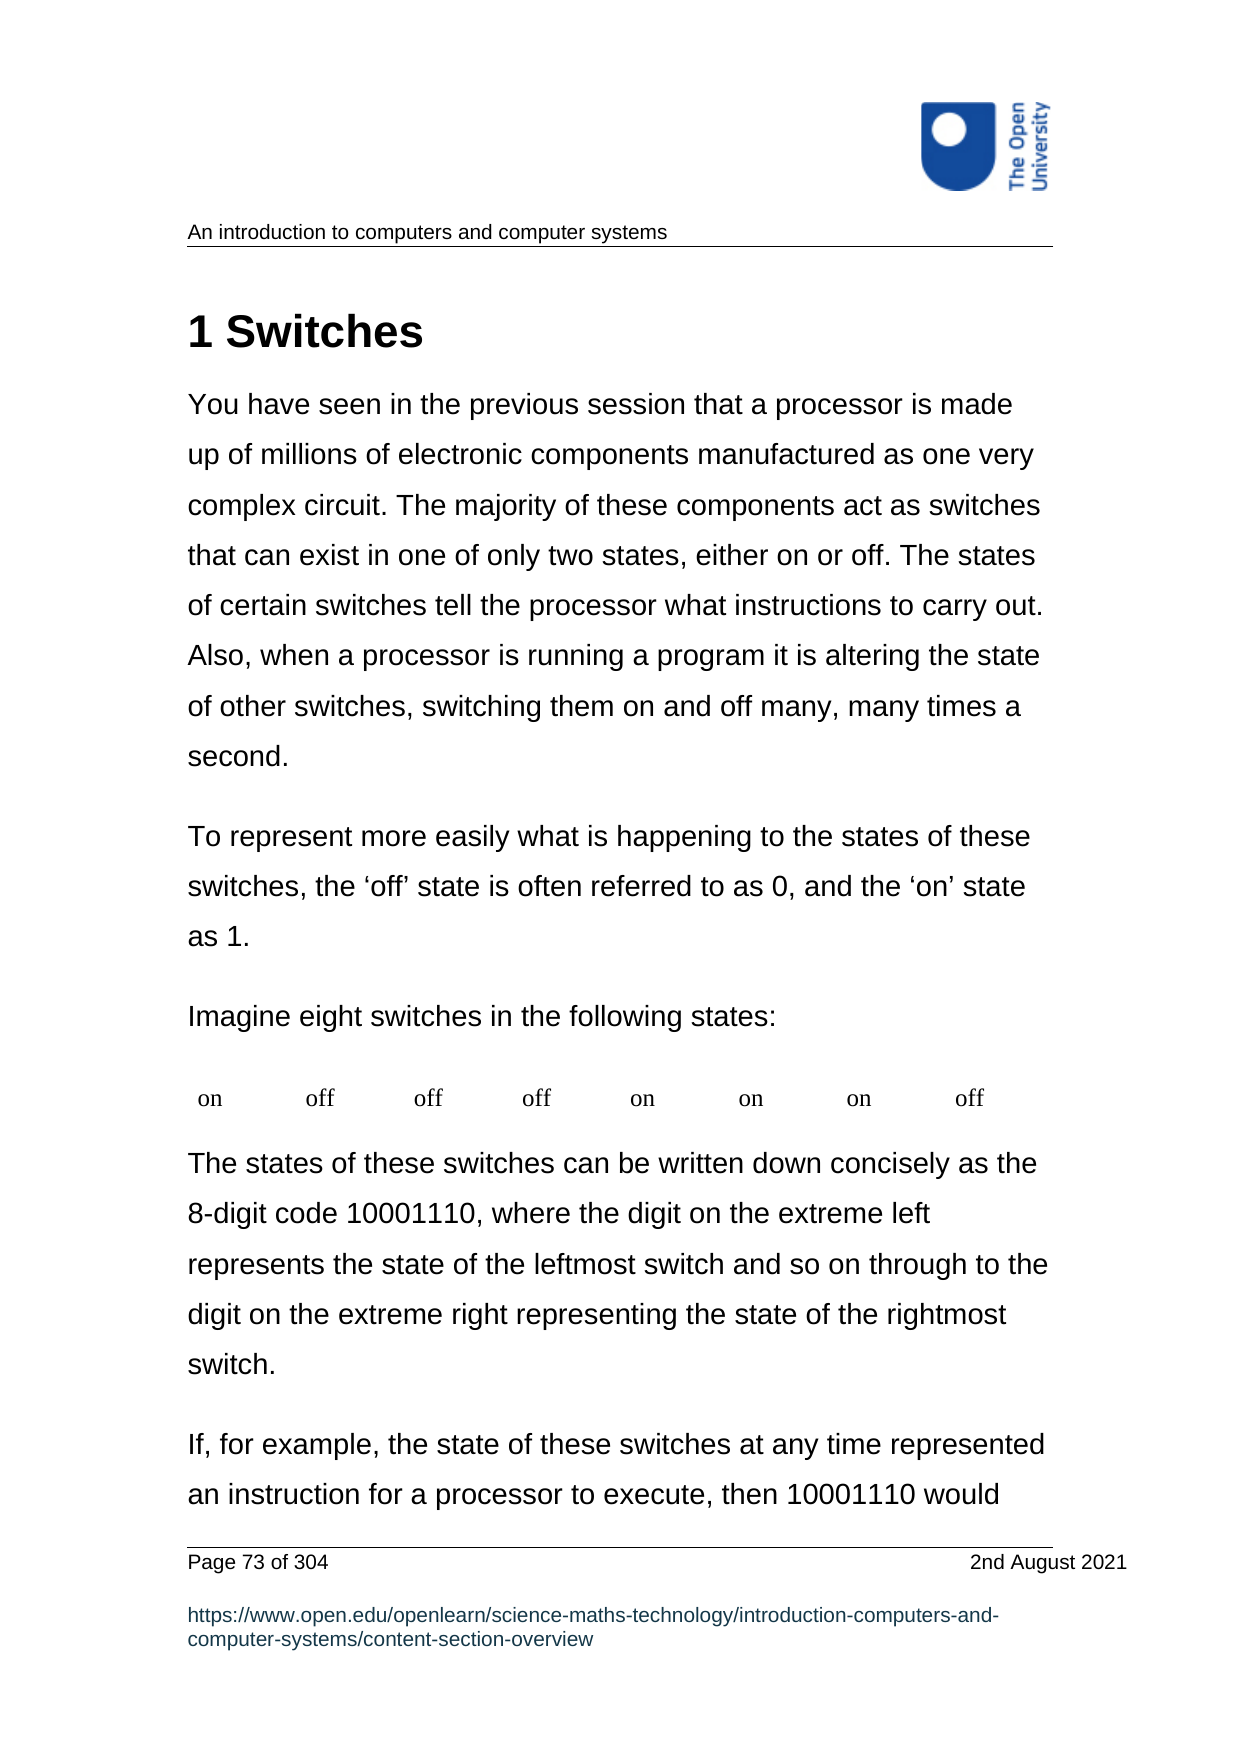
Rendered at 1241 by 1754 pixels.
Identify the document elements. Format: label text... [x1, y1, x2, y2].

text You have seen in the previous session that a processor is made up of millions of electronic components manufactured as one very complex circuit. The majority of these components act as switches that can exist in one of only two states, either on or off. The states of certain switches tell the processor what instructions to carry out. Also, when a processor is running a program it is altering the state of other switches, switching them on and off many, many times a second. [187, 387, 1053, 773]
table_header off [512, 1078, 620, 1117]
text Imagine eight switches in the following states: [187, 999, 1053, 1032]
table_header off [404, 1078, 512, 1117]
table_header off [295, 1078, 403, 1117]
subtitle 1 Switches [187, 305, 1053, 358]
picture [921, 102, 1052, 191]
text To represent more easily what is happening to the states of these switches, the ‘off’ state is often referred to as 0, and the ‘on’ state as 1. [187, 818, 1053, 953]
table_header on [728, 1078, 836, 1117]
table_header on [620, 1078, 728, 1117]
text The states of these switches can be written down concisely as the 8-digit code 10001110, where the digit on the extreme left represents the state of the leftmost switch and so on through to the digit on the extreme right representing the state of the rightmost switch. [187, 1146, 1053, 1381]
table_header on [187, 1078, 295, 1117]
table_header on [836, 1078, 945, 1117]
table_header off [945, 1078, 1053, 1117]
